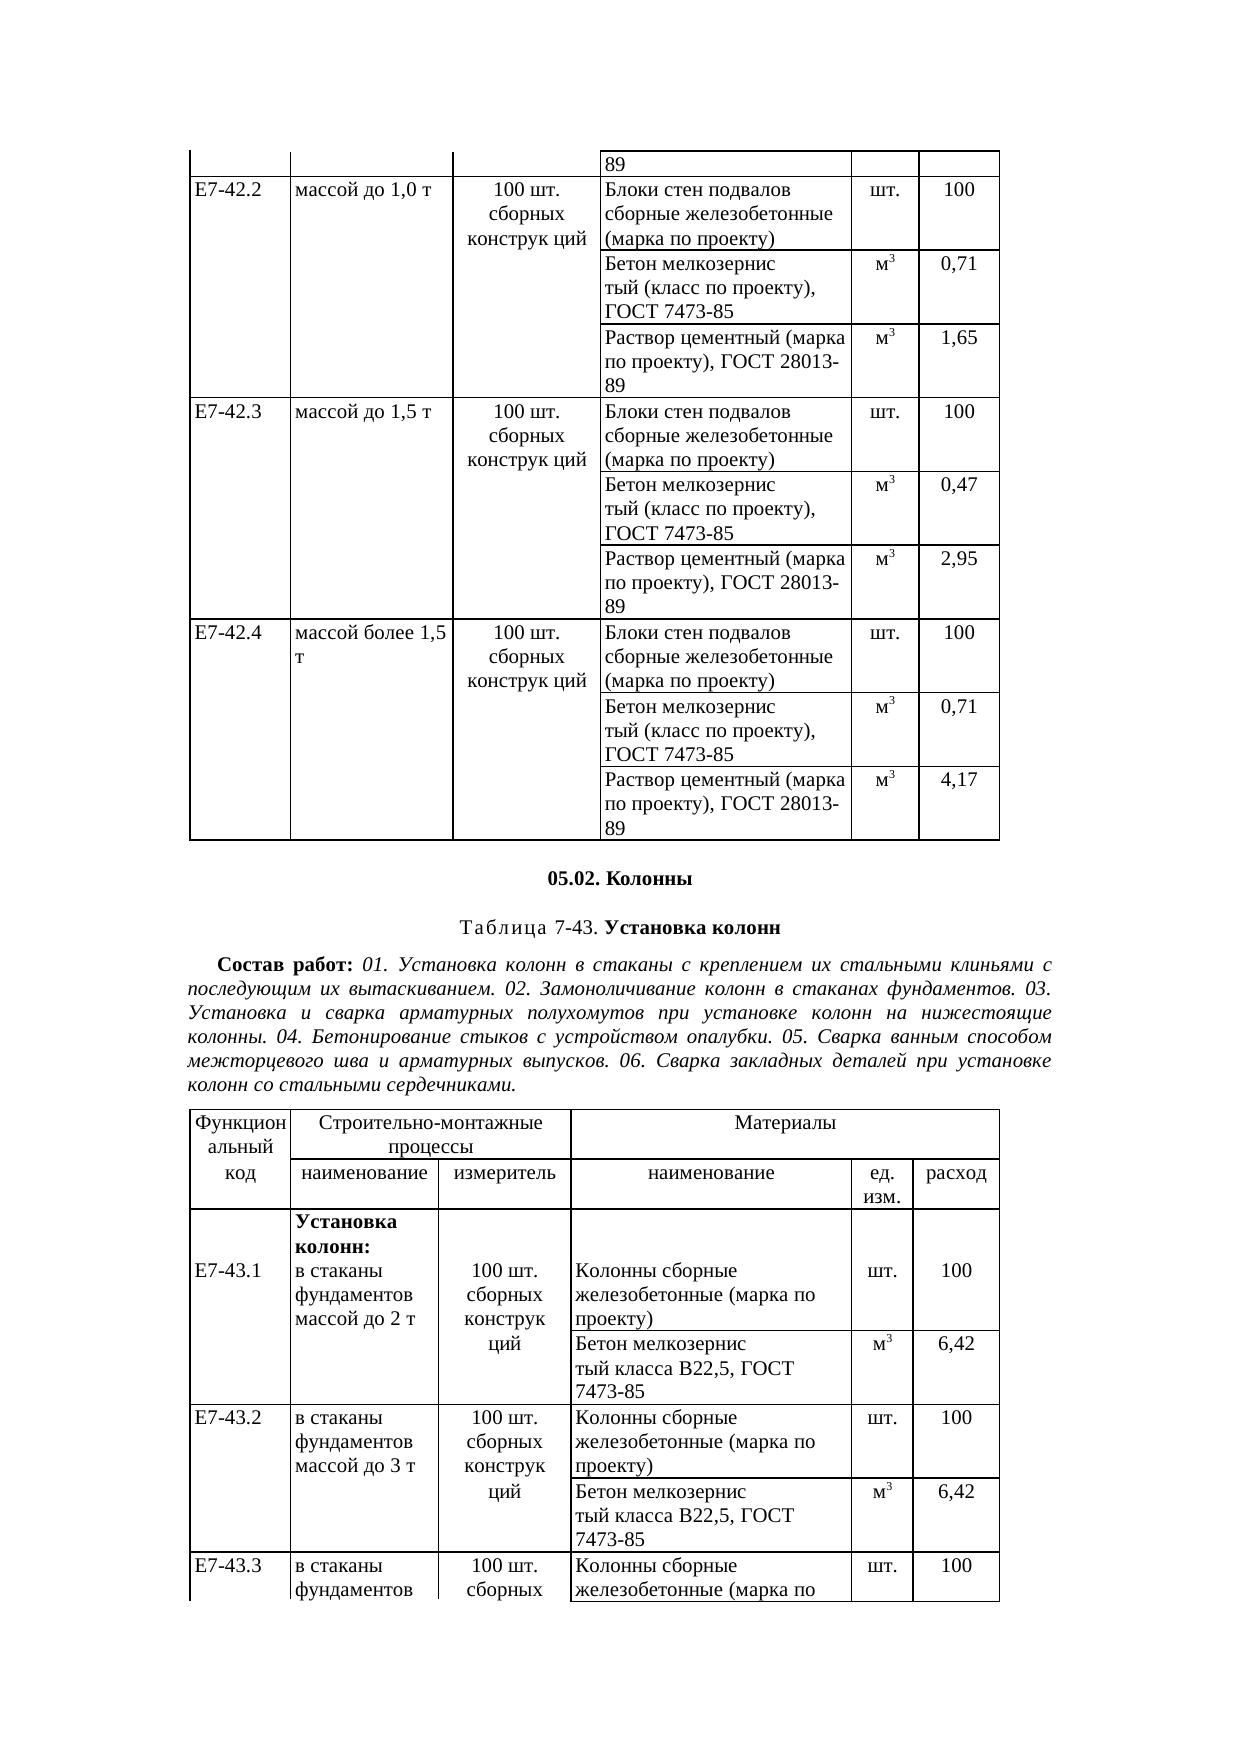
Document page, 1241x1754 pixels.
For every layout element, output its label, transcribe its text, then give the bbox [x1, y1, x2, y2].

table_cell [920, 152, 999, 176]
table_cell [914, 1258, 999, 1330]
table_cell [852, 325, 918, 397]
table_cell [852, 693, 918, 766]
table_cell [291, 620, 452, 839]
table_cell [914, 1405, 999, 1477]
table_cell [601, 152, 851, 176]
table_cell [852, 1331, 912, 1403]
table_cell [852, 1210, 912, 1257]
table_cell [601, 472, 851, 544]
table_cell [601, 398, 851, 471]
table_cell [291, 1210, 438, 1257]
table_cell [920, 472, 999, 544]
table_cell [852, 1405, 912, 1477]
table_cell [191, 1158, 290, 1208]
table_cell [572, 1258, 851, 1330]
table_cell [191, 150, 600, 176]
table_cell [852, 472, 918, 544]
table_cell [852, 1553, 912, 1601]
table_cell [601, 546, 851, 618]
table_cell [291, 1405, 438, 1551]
subtitle Таблица 7-43. Установка колонн [187, 915, 1053, 939]
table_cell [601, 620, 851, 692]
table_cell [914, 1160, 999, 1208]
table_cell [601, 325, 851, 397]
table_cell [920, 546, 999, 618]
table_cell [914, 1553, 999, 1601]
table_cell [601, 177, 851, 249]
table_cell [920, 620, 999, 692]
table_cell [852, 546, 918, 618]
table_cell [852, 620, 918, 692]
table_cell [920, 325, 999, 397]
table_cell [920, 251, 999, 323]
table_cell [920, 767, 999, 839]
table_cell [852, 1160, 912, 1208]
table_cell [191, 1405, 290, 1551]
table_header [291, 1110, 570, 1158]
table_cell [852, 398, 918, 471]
text Состав работ: 01. Установка колонн в стаканы с креплением их стальными клиньями с последующим их вытаскиванием. 02. Замоноличивание колонн в стаканах фундаментов. 03. Установка и сварка арматурных полухомутов при установке колонн на нижестоящие колонны. 04. Бетонирование стыков с устройством опалубки. 05. Сварка ванным способом межторцевого шва и арматурных выпусков. 06. Сварка закладных деталей при установке колонн со стальными сердечниками. [187, 952, 1053, 1096]
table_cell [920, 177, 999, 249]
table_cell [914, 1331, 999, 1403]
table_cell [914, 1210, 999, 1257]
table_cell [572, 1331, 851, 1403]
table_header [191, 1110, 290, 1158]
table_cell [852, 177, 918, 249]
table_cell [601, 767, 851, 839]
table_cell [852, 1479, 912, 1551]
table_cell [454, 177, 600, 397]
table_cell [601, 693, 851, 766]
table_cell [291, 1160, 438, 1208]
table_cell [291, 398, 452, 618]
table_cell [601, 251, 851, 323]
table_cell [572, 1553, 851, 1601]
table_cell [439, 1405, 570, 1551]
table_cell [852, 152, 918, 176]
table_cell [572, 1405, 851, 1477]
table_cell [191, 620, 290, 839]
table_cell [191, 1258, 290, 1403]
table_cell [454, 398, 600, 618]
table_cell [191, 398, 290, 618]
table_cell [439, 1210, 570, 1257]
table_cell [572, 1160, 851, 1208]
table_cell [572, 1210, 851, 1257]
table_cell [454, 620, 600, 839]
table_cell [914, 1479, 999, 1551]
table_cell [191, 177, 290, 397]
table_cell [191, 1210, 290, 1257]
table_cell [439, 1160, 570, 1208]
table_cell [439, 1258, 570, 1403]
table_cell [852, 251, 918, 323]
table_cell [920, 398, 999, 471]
subtitle 05.02. Колонны [187, 866, 1053, 890]
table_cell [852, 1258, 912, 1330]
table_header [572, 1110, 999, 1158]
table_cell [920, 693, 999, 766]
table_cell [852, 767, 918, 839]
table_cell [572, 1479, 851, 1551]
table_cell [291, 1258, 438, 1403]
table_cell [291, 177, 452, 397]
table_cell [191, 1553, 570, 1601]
